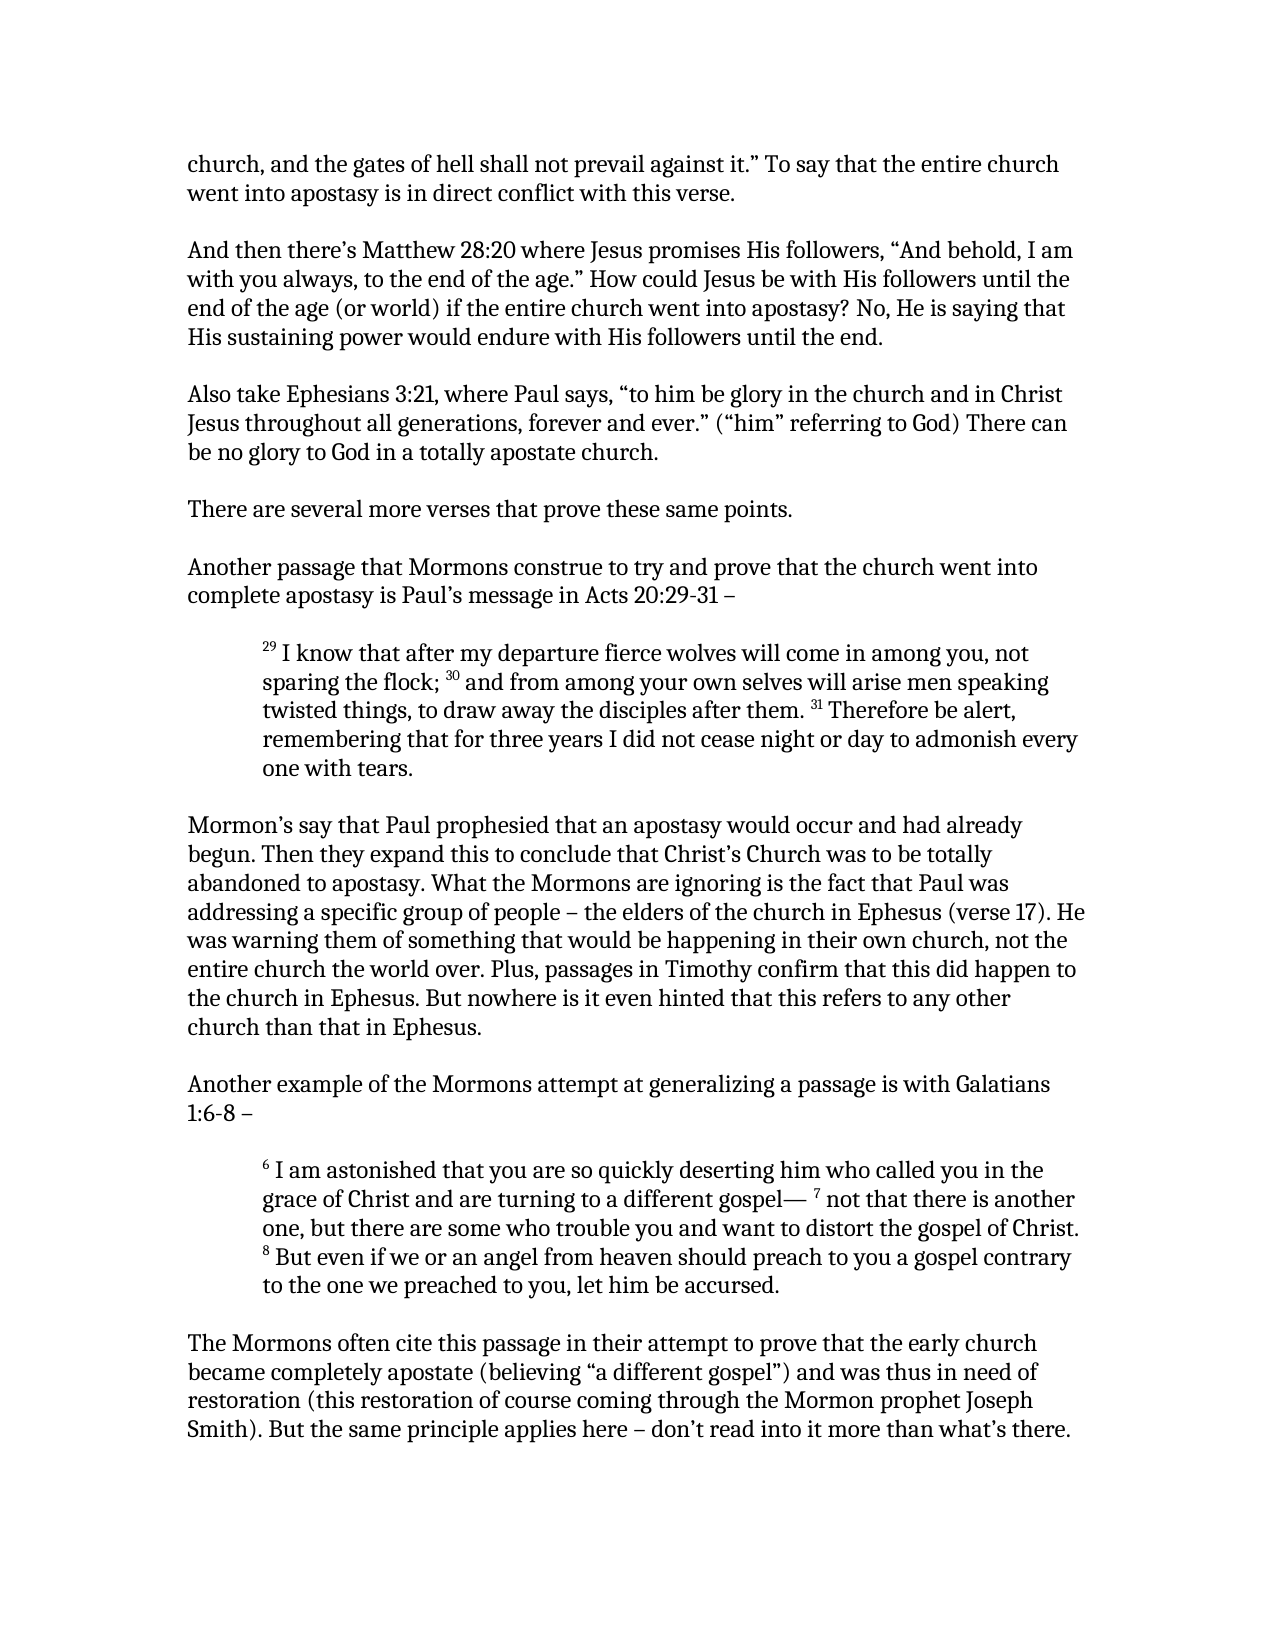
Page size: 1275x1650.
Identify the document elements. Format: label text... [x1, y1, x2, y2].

text And then there’s Matthew 28:20 where Jesus promises His followers, “And behold, I am with you always, to the end of the age.” How could Jesus be with His followers until the end of the age (or world) if the entire church went into apostasy? No, He is saying that His sustaining power would endure with His followers until the end. [187, 236, 1087, 351]
text Also take Ephesians 3:21, where Paul says, “to him be glory in the church and in Christ Jesus throughout all generations, forever and ever.” (“him” referring to God) There can be no glory to God in a totally apostate church. [187, 380, 1087, 466]
text 29 I know that after my departure fierce wolves will come in among you, not sparing the flock; 30 and from among your own selves will arise men speaking twisted things, to draw away the disciples after them. 31 Therefore be alert, remembering that for three years I did not cease night or day to admonish every one with tears. [262, 639, 1087, 782]
text The Mormons often cite this passage in their attempt to prove that the early church became completely apostate (believing “a different gospel”) and was thus in need of restoration (this restoration of course coming through the Mormon prophet Joseph Smith). But the same principle applies here – don’t read into it more than what’s there. [187, 1329, 1087, 1444]
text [187, 150, 1087, 207]
text Mormon’s say that Paul prophesied that an apostasy would occur and had already begun. Then they expand this to conclude that Christ’s Church was to be totally abandoned to apostasy. What the Mormons are ignoring is the fact that Paul was addressing a specific group of people – the elders of the church in Ephesus (verse 17). He was warning them of something that would be happening in their own church, not the entire church the world over. Plus, passages in Timothy confirm that this did happen to the church in Ephesus. But nowhere is it even hinted that this refers to any other church than that in Ephesus. [187, 811, 1087, 1041]
text Another example of the Mormons attempt at generalizing a passage is with Galatians 1:6-8 – [187, 1070, 1087, 1127]
text There are several more verses that prove these same points. [187, 495, 1087, 524]
text 6 I am astonished that you are so quickly deserting him who called you in the grace of Christ and are turning to a different gospel— 7 not that there is another one, but there are some who trouble you and want to distort the gospel of Christ. 8 But even if we or an angel from heaven should preach to you a gospel contrary to the one we preached to you, let him be accursed. [262, 1156, 1087, 1300]
text Another passage that Mormons construe to try and prove that the church went into complete apostasy is Paul’s message in Acts 20:29-31 – [187, 552, 1087, 610]
